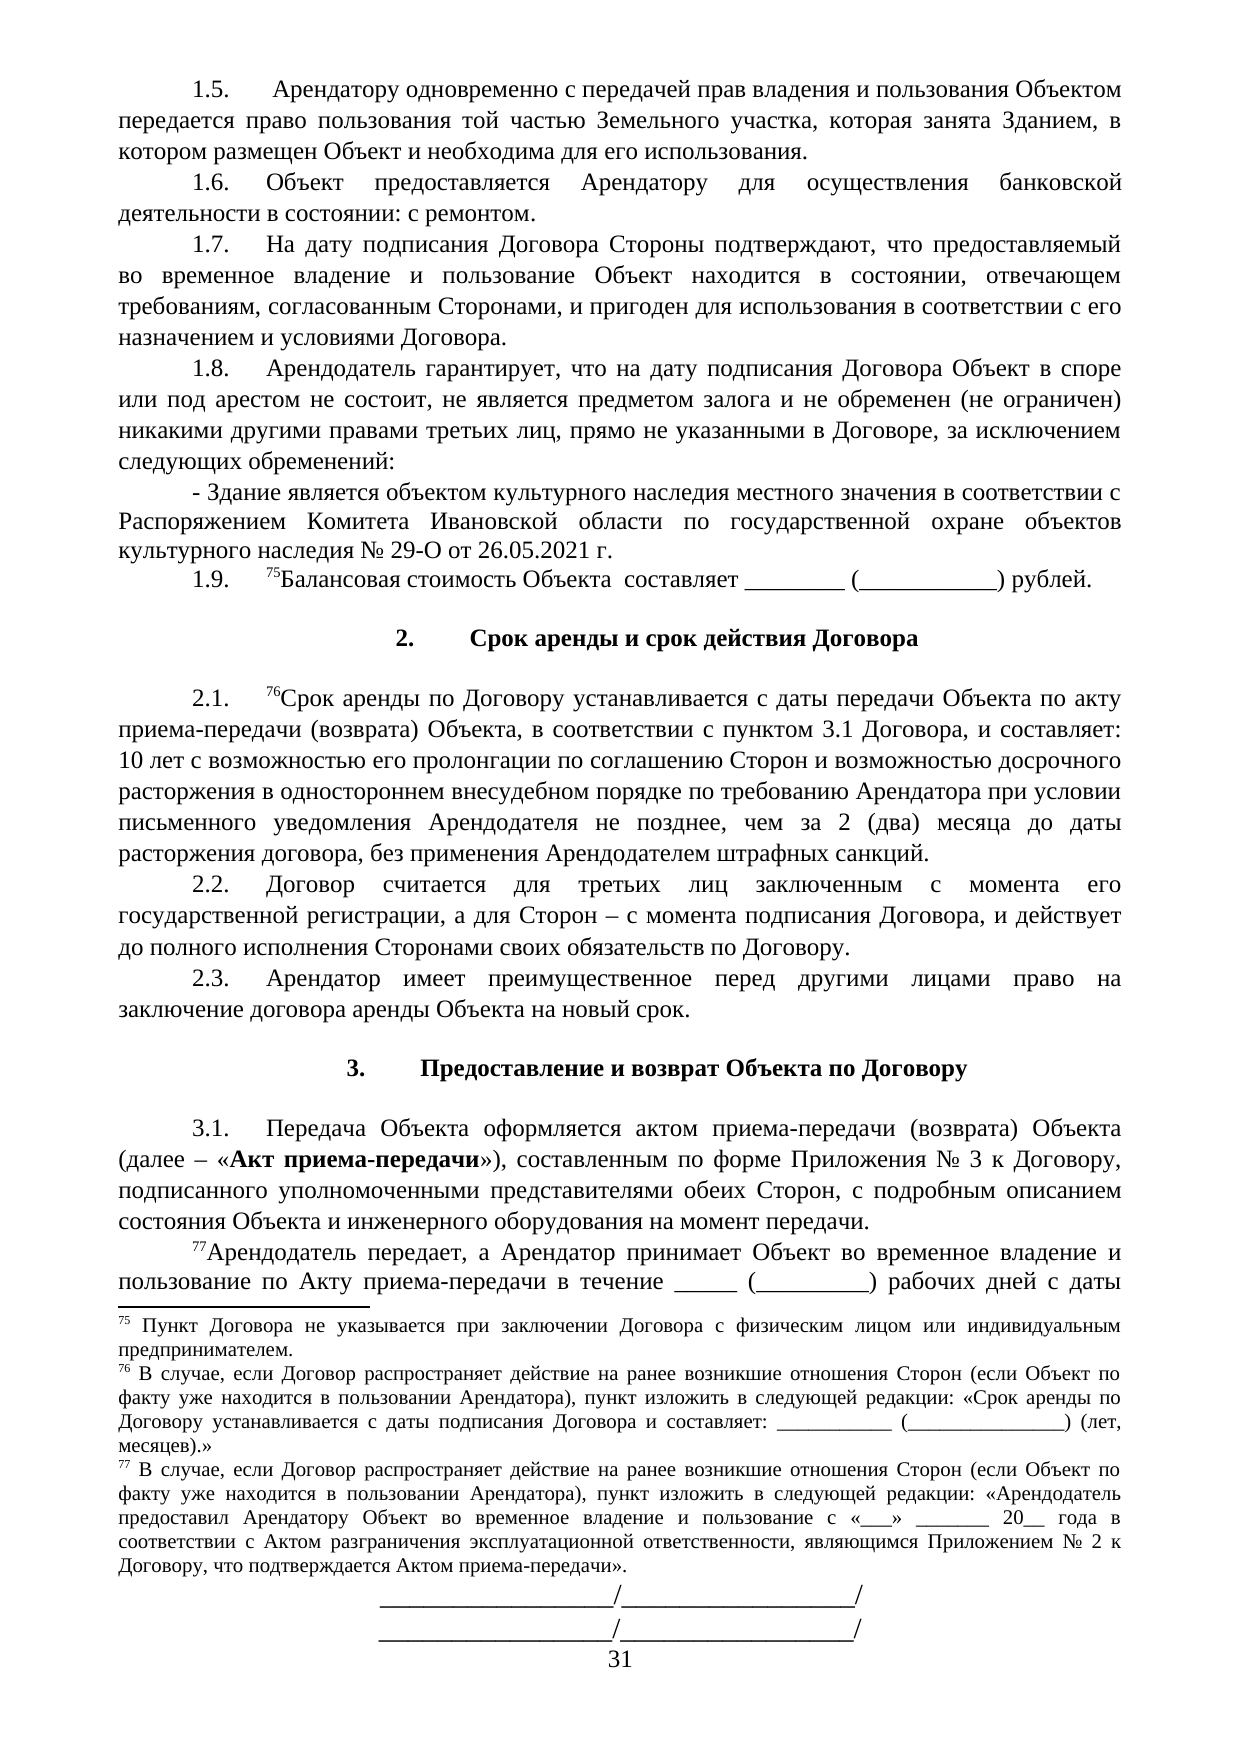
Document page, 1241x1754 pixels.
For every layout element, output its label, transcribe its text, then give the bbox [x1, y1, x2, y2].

list На дату подписания Договора Стороны подтверждают, что предоставляемый во временное владение и пользование Объект находится в состоянии, отвечающем требованиям, согласованным Сторонами, и пригоден для использования в соответствии с его назначением и условиями Договора. [118, 229, 1122, 351]
list Предоставление и возврат Объекта по Договору [118, 1053, 1122, 1082]
list Договор считается для третьих лиц заключенным с момента его государственной регистрации, а для Сторон – с момента подписания Договора, и действует до полного исполнения Сторонами своих обязательств по Договору. [118, 869, 1122, 960]
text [118, 1237, 1122, 1295]
text - Здание является объектом культурного наследия местного значения в соответствии с Распоряжением Комитета Ивановской области по государственной охране объектов культурного наследия № 29-О от 26.05.2021 г. [118, 477, 1122, 564]
list Арендатор имеет преимущественное перед другими лицами право на заключение договора аренды Объекта на новый срок. [118, 963, 1122, 1022]
list Срок аренды по Договору устанавливается с даты передачи Объекта по акту приема-передачи (возврата) Объекта, в соответствии с пунктом 3.1 Договора, и составляет: 10 лет с возможностью его пролонгации по соглашению Сторон и возможностью досрочного расторжения в одностороннем внесудебном порядке по требованию Арендатора при условии письменного уведомления Арендодателя не позднее, чем за 2 (два) месяца до даты расторжения договора, без применения Арендодателем штрафных санкций. [118, 683, 1122, 867]
list Арендатору одновременно с передачей прав владения и пользования Объектом передается право пользования той частью Земельного участка, которая занята Зданием, в котором размещен Объект и необходима для его использования. [118, 74, 1122, 165]
list Объект предоставляется Арендатору для осуществления банковской деятельности в состоянии: с ремонтом. [118, 167, 1122, 227]
list Срок аренды и срок действия Договора [118, 623, 1122, 652]
list Арендодатель гарантирует, что на дату подписания Договора Объект в споре или под арестом не состоит, не является предметом залога и не обременен (не ограничен) никакими другими правами третьих лиц, прямо не указанными в Договоре, за исключением следующих обременений: [118, 353, 1122, 475]
list Передача Объекта оформляется актом приема-передачи (возврата) Объекта (далее – «Акт приема-передачи»), составленным по форме Приложения № 3 к Договору, подписанного уполномоченными представителями обеих Сторон, с подробным описанием состояния Объекта и инженерного оборудования на момент передачи. [118, 1113, 1122, 1235]
list Балансовая стоимость Объекта составляет ________ (___________) рублей. [118, 564, 1122, 592]
